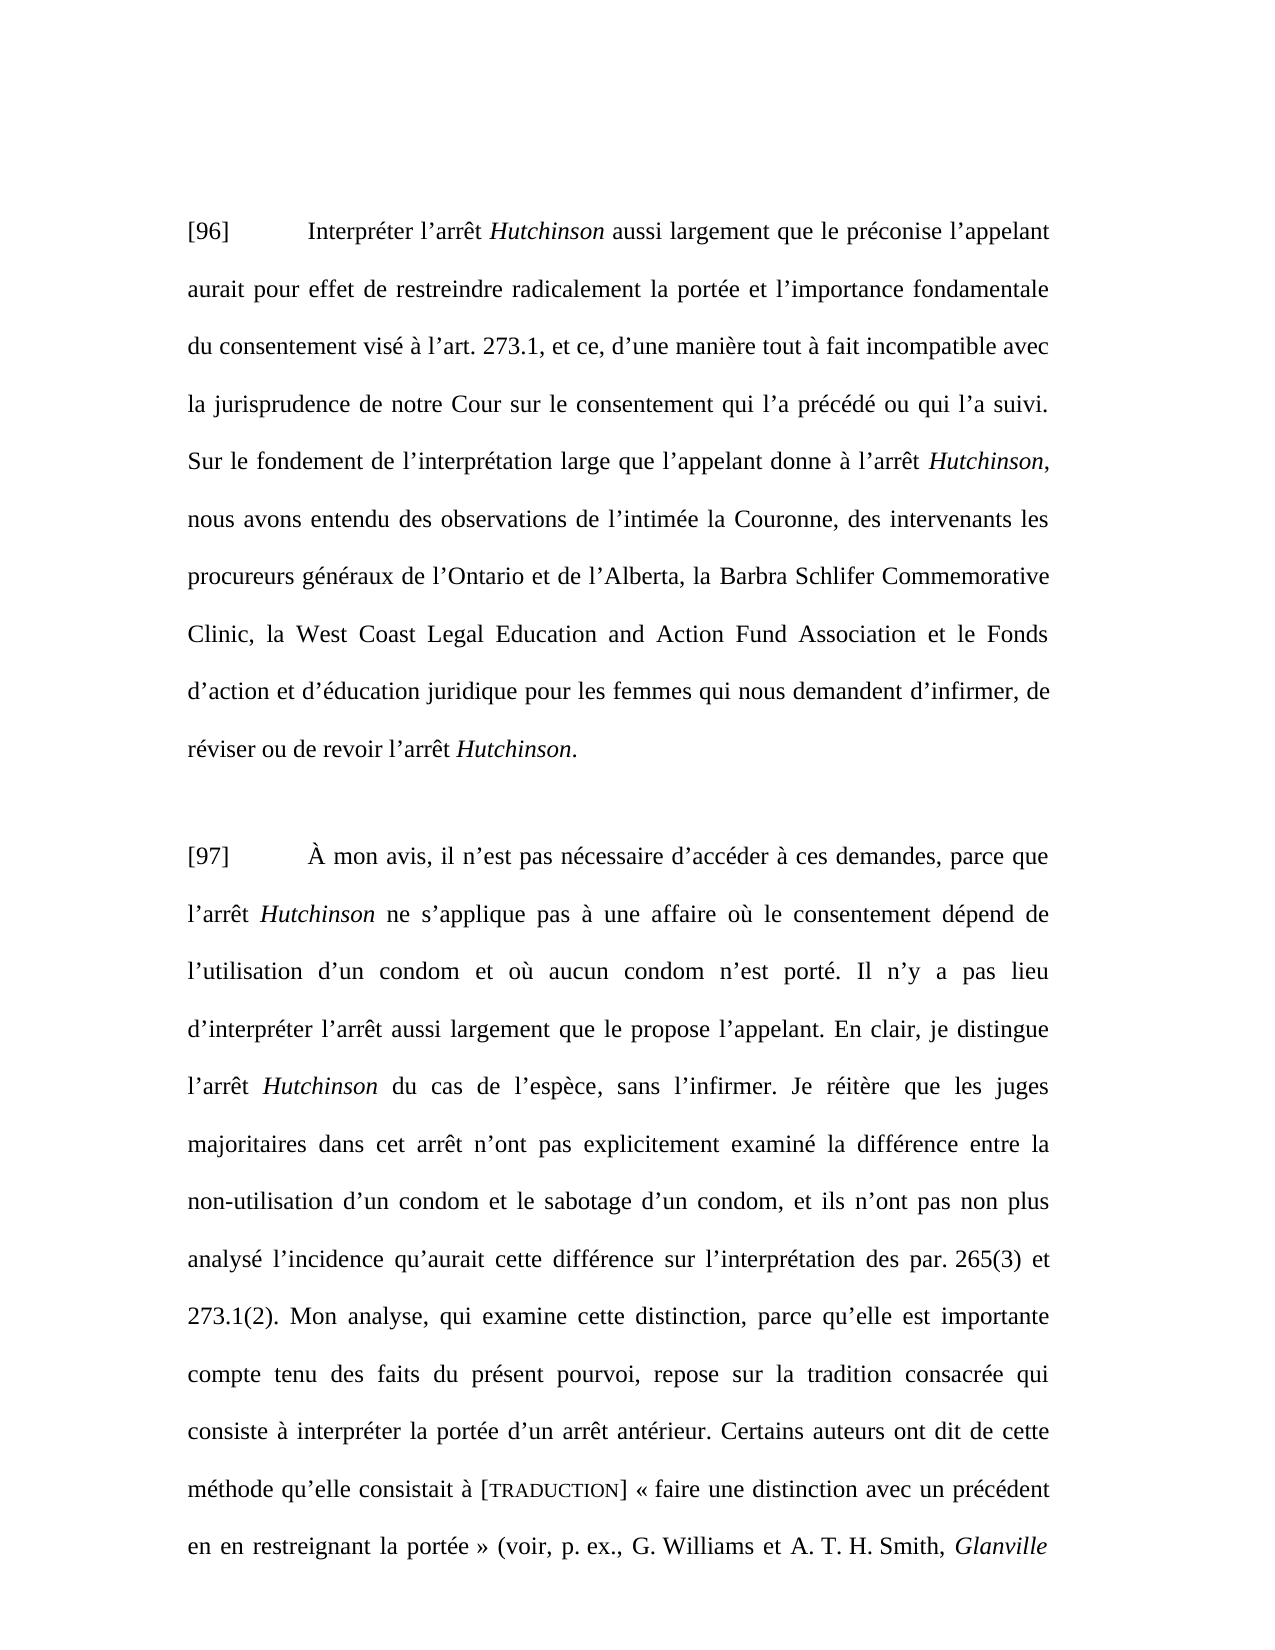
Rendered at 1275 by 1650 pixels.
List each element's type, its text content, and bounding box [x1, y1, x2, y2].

list Interpréter l’arrêt Hutchinson aussi largement que le préconise l’appelant aurait pour effet de restreindre radicalement la portée et l’importance fondamentale du consentement visé à l’art. 273.1, et ce, d’une manière tout à fait incompatible avec la jurisprudence de notre Cour sur le consentement qui l’a précédé ou qui l’a suivi. Sur le fondement de l’interprétation large que l’appelant donne à l’arrêt Hutchinson, nous avons entendu des observations de l’intimée la Couronne, des intervenants les procureurs généraux de l’Ontario et de l’Alberta, la Barbra Schlifer Commemorative Clinic, la West Coast Legal Education and Action Fund Association et le Fonds d’action et d’éducation juridique pour les femmes qui nous demandent d’infirmer, de réviser ou de revoir l’arrêt Hutchinson. [187, 216, 1050, 763]
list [187, 841, 1050, 1560]
